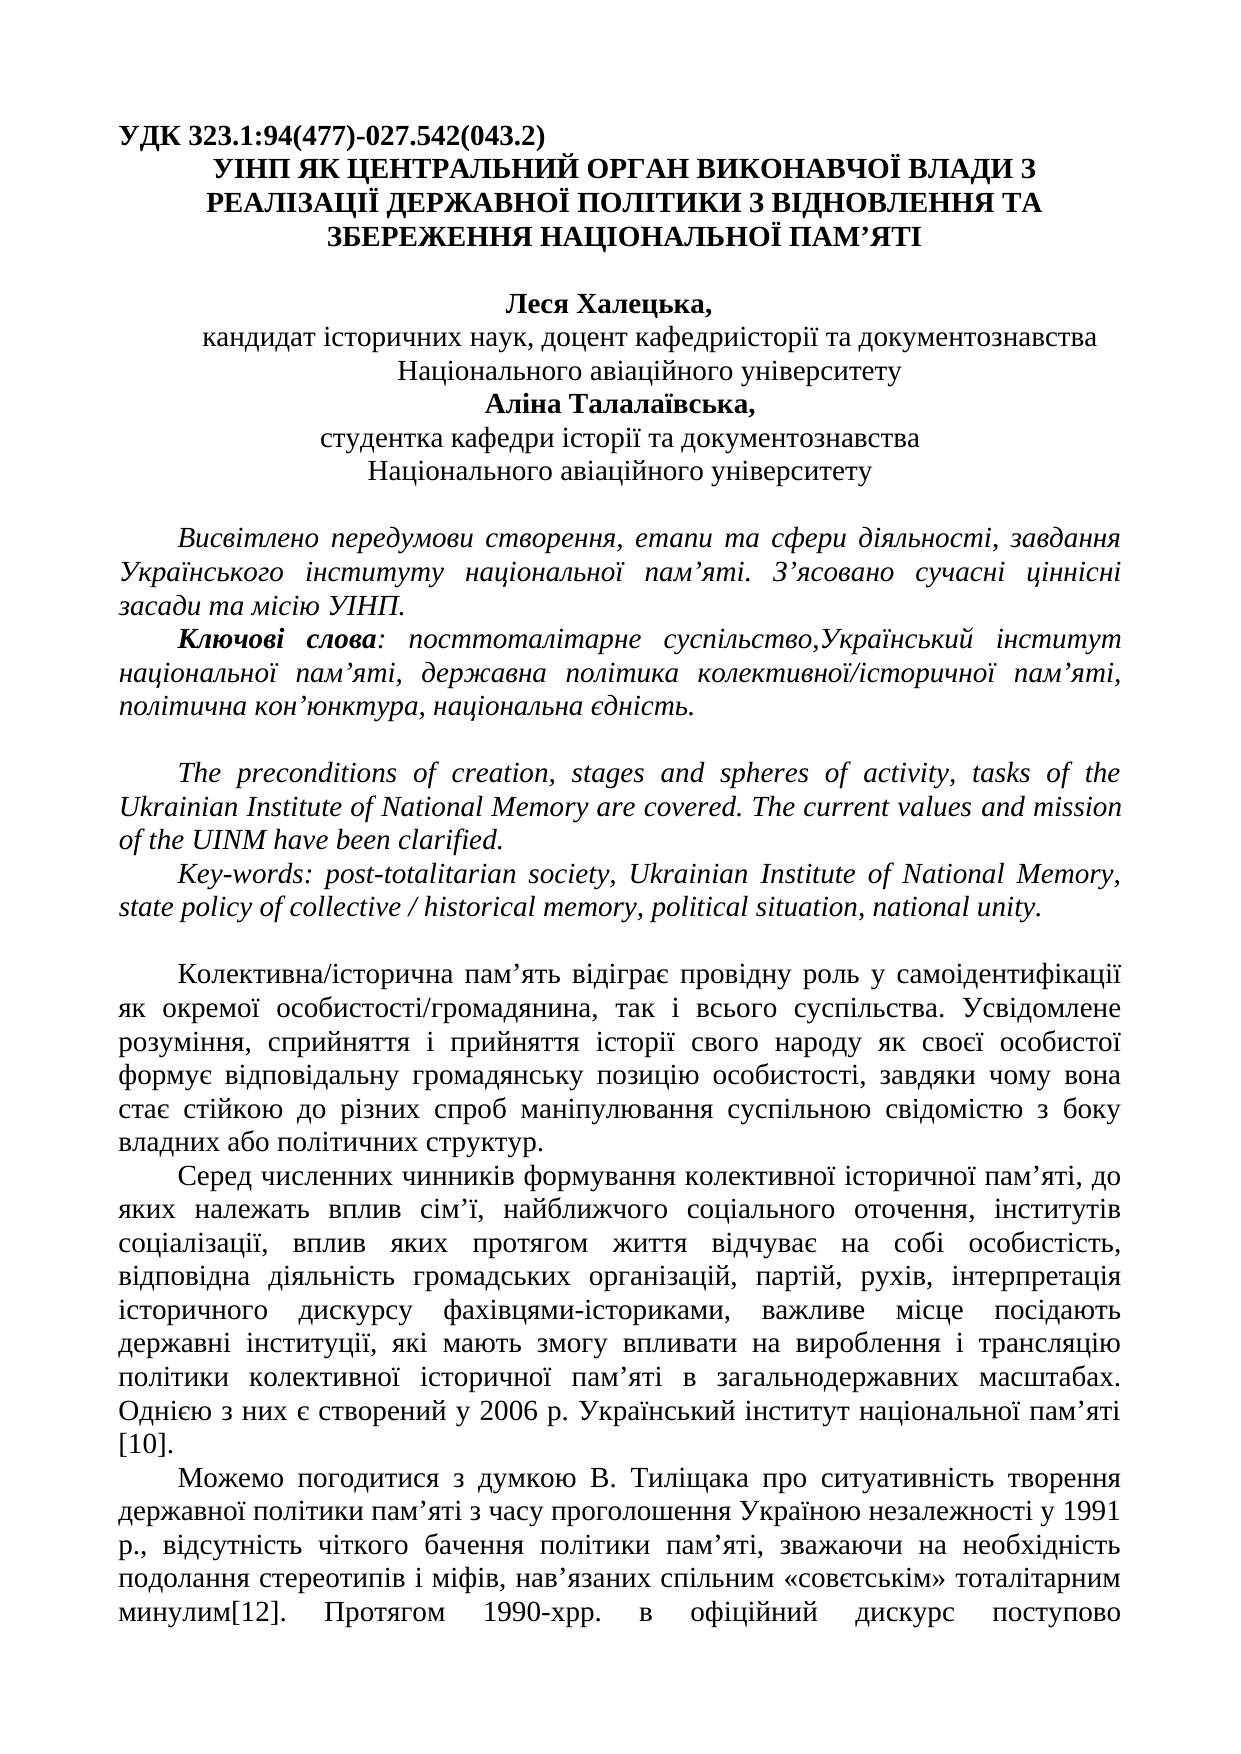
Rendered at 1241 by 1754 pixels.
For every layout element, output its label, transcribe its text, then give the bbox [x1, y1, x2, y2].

text Key-words: post-totalitarian society, Ukrainian Institute of National Memory, state policy of collective / historical memory, political situation, national unity. [118, 856, 1122, 923]
text The preconditions of creation, stages and spheres of activity, tasks of the Ukrainian Institute of National Memory are covered. The current values ​​and mission of the UINM have been clarified. [118, 755, 1122, 856]
text Колективна/історична пам’ять відіграє провідну роль у самоідентифікації як окремої особистості/громадянина, так і всього суспільства. Усвідомлене розуміння, сприйняття і прийняття історії свого народу як своєї особистої формує відповідальну громадянську позицію особистості, завдяки чому вона стає стійкою до різних спроб маніпулювання суспільною свідомістю з боку владних або політичних структур. [118, 957, 1122, 1158]
text Серед численних чинників формування колективної історичної пам’яті, до яких належать вплив сім’ї, найближчого соціального оточення, інститутів соціалізації, вплив яких протягом життя відчуває на собі особистість, відповідна діяльність громадських організацій, партій, рухів, інтерпретація історичного дискурсу фахівцями-істориками, важливе місце посідають державні інституції, які мають змогу впливати на вироблення і трансляцію політики колективної історичної пам’яті в загальнодержавних масштабах. Однією з них є створений у 2006 р. Український інститут національної пам’яті [10]. [118, 1158, 1122, 1460]
text Національного авіаційного університету [118, 453, 1122, 487]
text УІНП ЯК ЦЕНТРАЛЬНИЙ ОРГАН ВИКОНАВЧОЇ ВЛАДИ З РЕАЛІЗАЦІЇ ДЕРЖАВНОЇ ПОЛІТИКИ З ВІДНОВЛЕННЯ ТА ЗБЕРЕЖЕННЯ НАЦІОНАЛЬНОЇ ПАМ’ЯТІ [126, 152, 1122, 252]
text Леся Халецька, [506, 286, 1122, 319]
text кандидат історичних наук, доцент кафедриісторії та документознавства [118, 319, 1122, 353]
text студентка кафедри історії та документознавства [118, 420, 1122, 453]
text Висвітлено передумови створення, етапи та сфери діяльності, завдання Українського інституту національної пам’яті. З’ясовано сучасні ціннісні засади та місію УІНП. [118, 521, 1122, 621]
text Аліна Талалаївська, [118, 386, 1122, 420]
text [118, 1460, 1122, 1627]
text Ключові слова: посттоталітарне суспільство,Український інститут національної пам’яті, державна політика колективної/історичної пам’яті, політична кон’юнктура, національна єдність. [118, 621, 1122, 722]
text Національного авіаційного університету [118, 353, 1122, 386]
text УДК 323.1:94(477)-027.542(043.2) [118, 118, 1122, 152]
